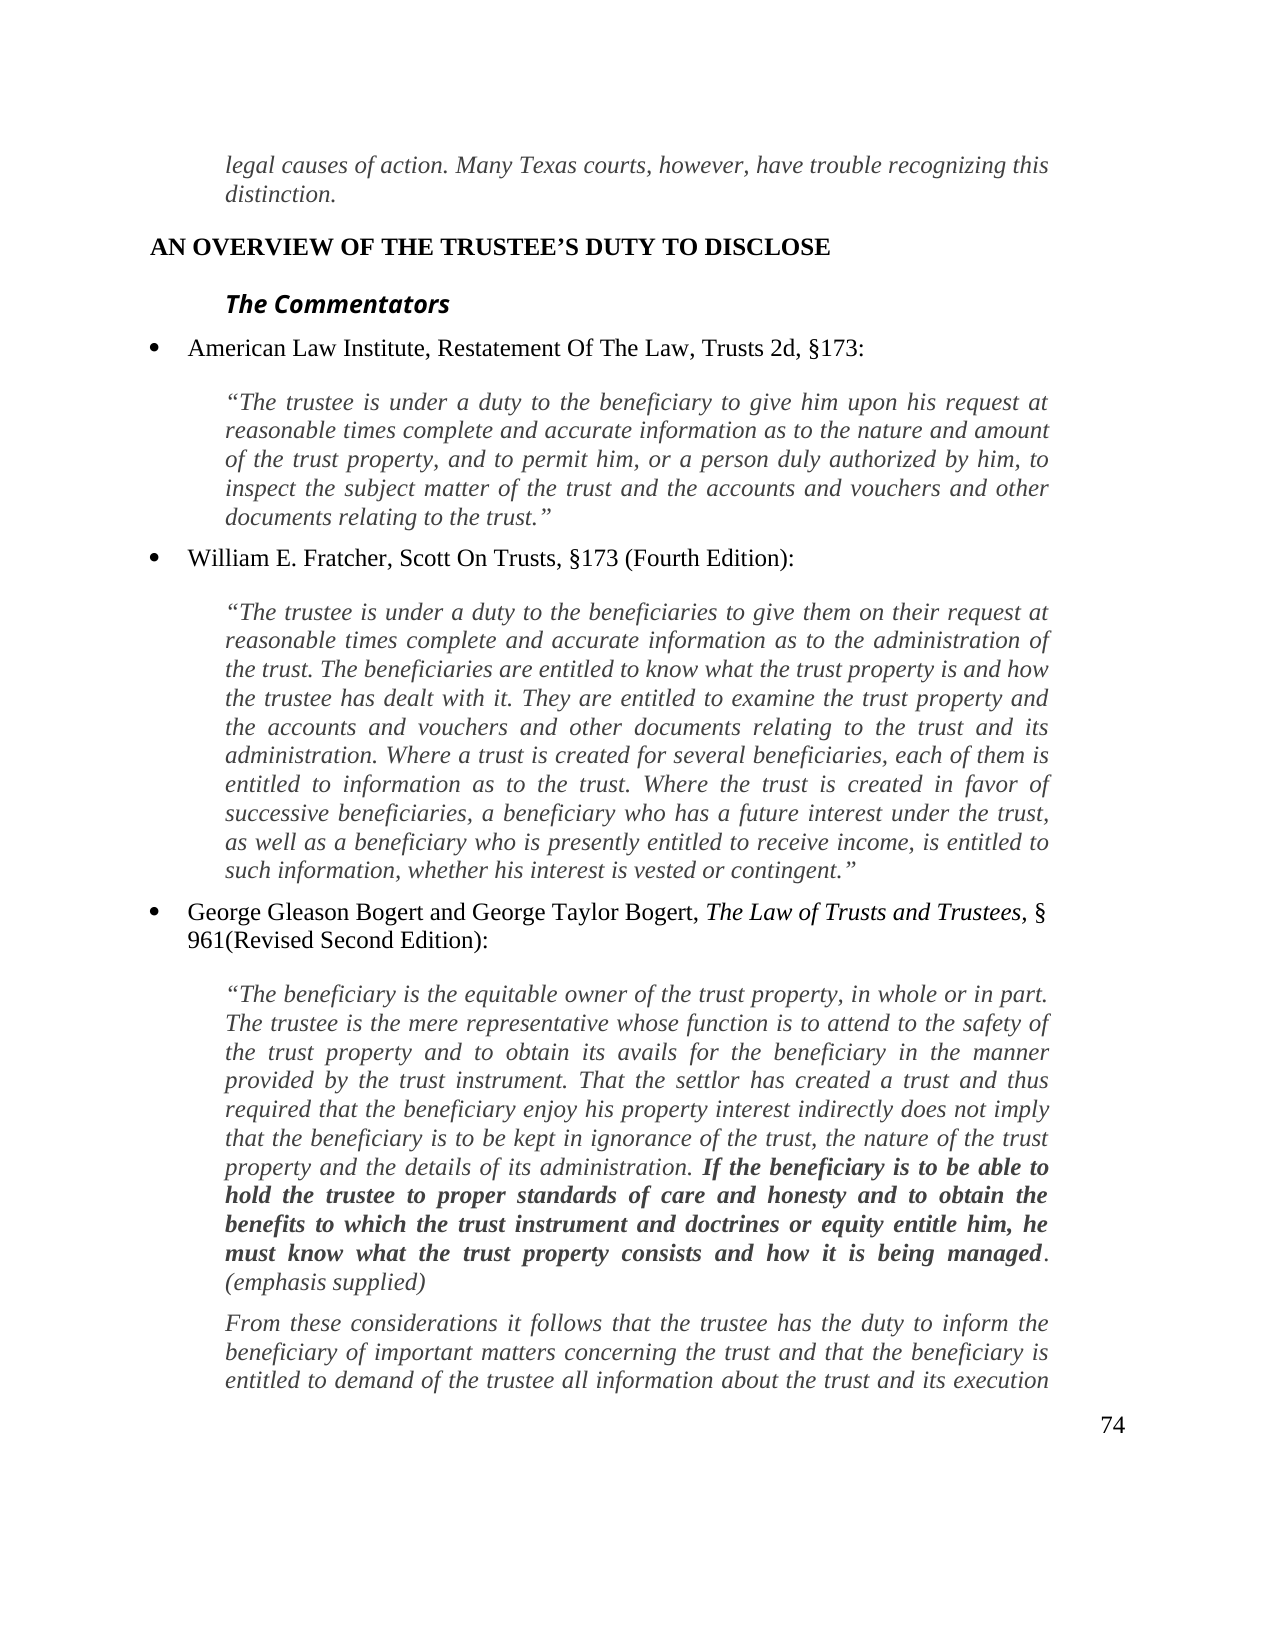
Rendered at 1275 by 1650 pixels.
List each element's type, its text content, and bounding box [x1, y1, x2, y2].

text “The trustee is under a duty to the beneficiary to give him upon his request at reasonable times complete and accurate information as to the nature and amount of the trust property, and to permit him, or a person duly authorized by him, to inspect the subject matter of the trust and the accounts and vouchers and other documents relating to the trust.” [225, 387, 1050, 530]
text “The trustee is under a duty to the beneficiaries to give them on their request at reasonable times complete and accurate information as to the administration of the trust. The beneficiaries are entitled to know what the trust property is and how the trustee has dealt with it. They are entitled to examine the trust property and the accounts and vouchers and other documents relating to the trust and its administration. Where a trust is created for several beneficiaries, each of them is entitled to information as to the trust. Where the trust is created in favor of successive beneficiaries, a beneficiary who has a future interest under the trust, as well as a beneficiary who is presently entitled to receive income, is entitled to such information, whether his interest is vested or contingent.” [225, 597, 1050, 884]
text American Law Institute, Restatement Of The Law, Trusts 2d, §173: [150, 333, 1125, 362]
text William E. Fratcher, Scott On Trusts, §173 (Fourth Edition): [150, 543, 1125, 572]
text George Gleason Bogert and George Taylor Bogert, The Law of Trusts and Trustees, § 961(Revised Second Edition): [150, 897, 1125, 954]
text “The beneficiary is the equitable owner of the trust property, in whole or in part. The trustee is the mere representative whose function is to attend to the safety of the trust property and to obtain its avails for the beneficiary in the manner provided by the trust instrument. That the settlor has created a trust and thus required that the beneficiary enjoy his property interest indirectly does not imply that the beneficiary is to be kept in ignorance of the trust, the nature of the trust property and the details of its administration. If the beneficiary is to be able to hold the trustee to proper standards of care and honesty and to obtain the benefits to which the trust instrument and doctrines or equity entitle him, he must know what the trust property consists and how it is being managed. (emphasis supplied) [225, 979, 1050, 1295]
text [225, 1308, 1050, 1394]
subtitle The Commentators [150, 286, 1125, 320]
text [225, 150, 1050, 207]
subtitle AN OVERVIEW OF THE TRUSTEE’S DUTY TO DISCLOSE [150, 232, 1106, 261]
